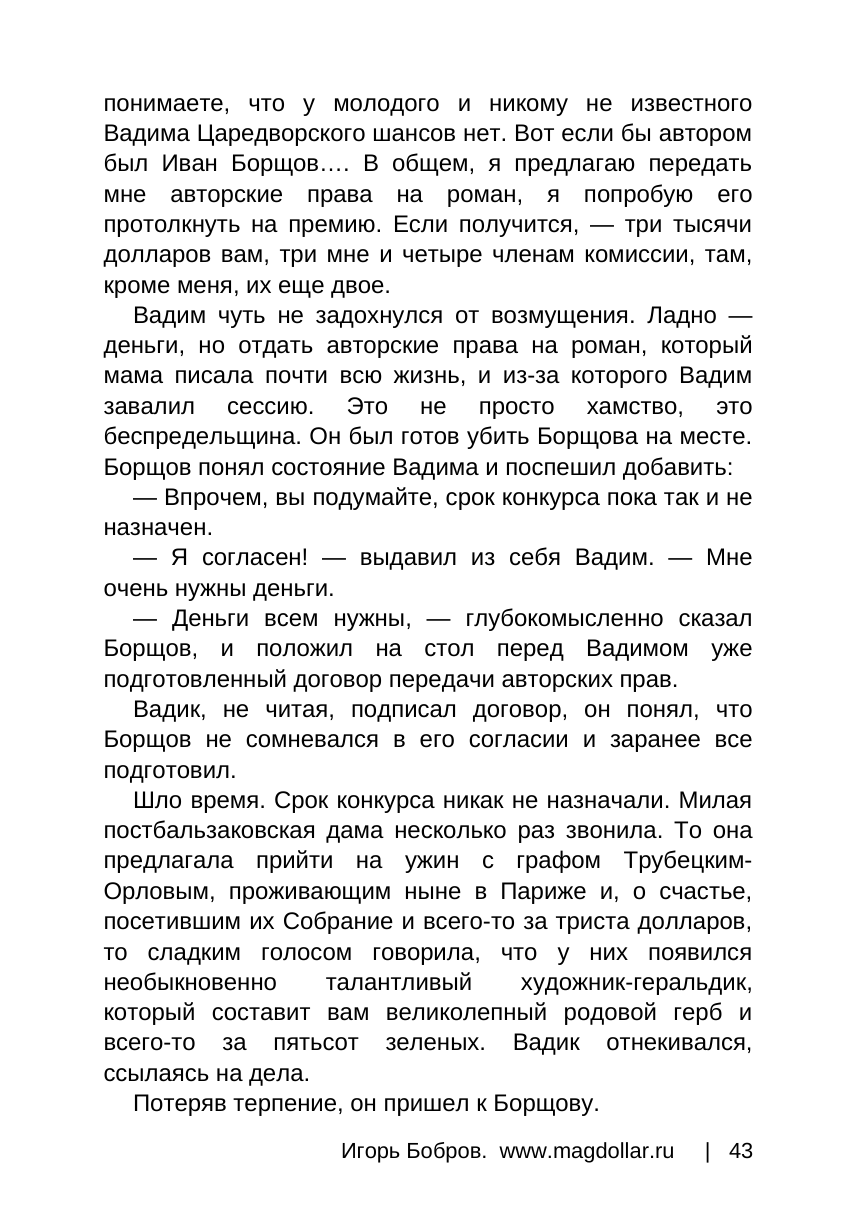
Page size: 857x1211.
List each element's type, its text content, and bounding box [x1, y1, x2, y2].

text Потеряв терпение, он пришел к Борщову. [103, 1089, 753, 1117]
text Вадим чуть не задохнулся от возмущения. Ладно — деньги, но отдать авторские права на роман, который мама писала почти всю жизнь, и из-за которого Вадим завалил сессию. Это не просто хамство, это беспредельщина. Он был готов убить Борщова на месте. Борщов понял состояние Вадима и поспешил добавить: [103, 301, 753, 480]
text Шло время. Срок конкурса никак не назначали. Милая постбальзаковская дама несколько раз звонила. То она предлагала прийти на ужин с графом Трубецким-Орловым, проживающим ныне в Париже и, о счастье, посетившим их Собрание и всего-то за триста долларов, то сладким голосом говорила, что у них появился необыкновенно талантливый художник-геральдик, который составит вам великолепный родовой герб и всего-то за пятьсот зеленых. Вадик отнекивался, ссылаясь на дела. [103, 786, 753, 1086]
text — Я согласен! — выдавил из себя Вадим. — Мне очень нужны деньги. [103, 543, 753, 601]
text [103, 89, 753, 298]
text — Деньги всем нужны, — глубокомысленно сказал Борщов, и положил на стол перед Вадимом уже подготовленный договор передачи авторских прав. [103, 604, 753, 692]
text — Впрочем, вы подумайте, срок конкурса пока так и не назначен. [103, 483, 753, 541]
text Вадик, не читая, подписал договор, он понял, что Борщов не сомневался в его согласии и заранее все подготовил. [103, 695, 753, 783]
